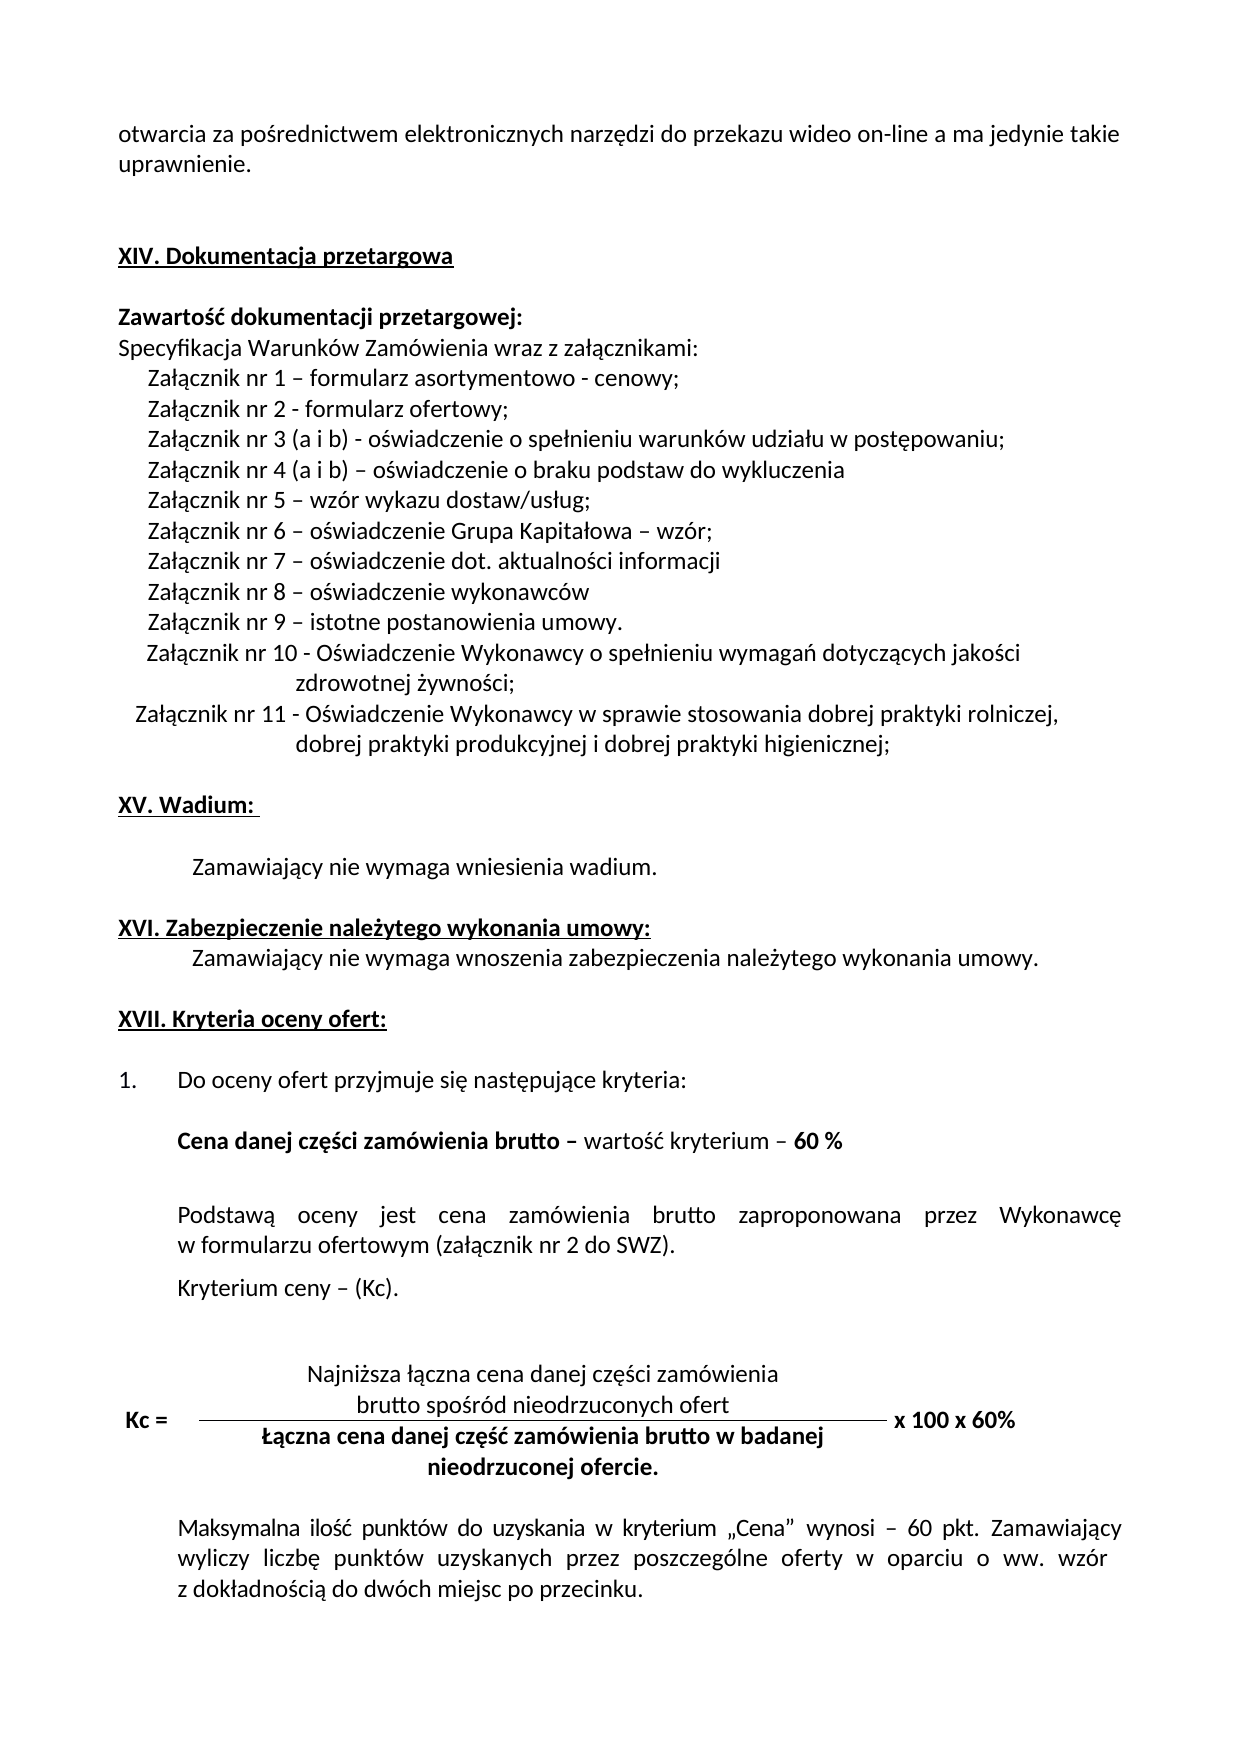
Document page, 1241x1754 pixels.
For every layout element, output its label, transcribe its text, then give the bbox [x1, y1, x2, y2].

table_header x 100 x 60% [887, 1359, 1126, 1482]
text XIV. Dokumentacja przetargowa [118, 240, 1122, 271]
text Załącznik nr 1 – formularz asortymentowo - cenowy; [148, 362, 1122, 393]
text Zamawiający nie wymaga wnoszenia zabezpieczenia należytego wykonania umowy. [118, 942, 1122, 973]
table_cell Łączna cena danej część zamówienia brutto w badanej nieodrzuconej ofercie. [199, 1421, 887, 1482]
text Specyfikacja Warunków Zamówienia wraz z załącznikami: [118, 332, 1122, 362]
text Załącznik nr 7 – oświadczenie dot. aktualności informacji [148, 545, 1122, 576]
list Do oceny ofert przyjmuje się następujące kryteria: [118, 1064, 1122, 1095]
text Cena danej części zamówienia brutto – wartość kryterium – 60 % [177, 1125, 1122, 1156]
text XVII. Kryteria oceny ofert: [118, 1003, 1122, 1034]
text Podstawą oceny jest cena zamówienia brutto zaproponowana przez Wykonawcę w formularzu ofertowym (załącznik nr 2 do SWZ). [177, 1199, 1122, 1260]
table_header Najniższa łączna cena danej części zamówienia brutto spośród nieodrzuconych ofert [199, 1359, 887, 1419]
text Załącznik nr 2 - formularz ofertowy; [148, 393, 1122, 423]
text XVI. Zabezpieczenie należytego wykonania umowy: [118, 912, 1122, 942]
text Maksymalna ilość punktów do uzyskania w kryterium „Cena” wynosi – 60 pkt. Zamawiający wyliczy liczbę punktów uzyskanych przez poszczególne oferty w oparciu o ww. wzór z dokładnością do dwóch miejsc po przecinku. [177, 1512, 1122, 1604]
text Załącznik nr 9 – istotne postanowienia umowy. [148, 606, 1122, 637]
subtitle Załącznik nr 11 - Oświadczenie Wykonawcy w sprawie stosowania dobrej praktyki rolniczej, dobrej praktyki produkcyjnej i dobrej praktyki higienicznej; [118, 698, 1122, 759]
text Załącznik nr 4 (a i b) – oświadczenie o braku podstaw do wykluczenia [148, 454, 1122, 484]
text Kryterium ceny – (Kc). [177, 1272, 1122, 1303]
text Załącznik nr 10 - Oświadczenie Wykonawcy o spełnieniu wymagań dotyczących jakości zdrowotnej żywności; [118, 637, 1122, 698]
text Zamawiający nie wymaga wniesienia wadium. [192, 851, 1122, 881]
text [118, 118, 1122, 179]
text Załącznik nr 8 – oświadczenie wykonawców [148, 576, 1122, 606]
text XV. Wadium: [118, 789, 1122, 820]
text Załącznik nr 3 (a i b) - oświadczenie o spełnieniu warunków udziału w postępowaniu; [148, 423, 1122, 454]
text Załącznik nr 6 – oświadczenie Grupa Kapitałowa – wzór; [148, 515, 1122, 545]
table_header Kc = [118, 1359, 199, 1482]
text Załącznik nr 5 – wzór wykazu dostaw/usług; [118, 484, 1122, 515]
text Zawartość dokumentacji przetargowej: [118, 301, 1122, 332]
